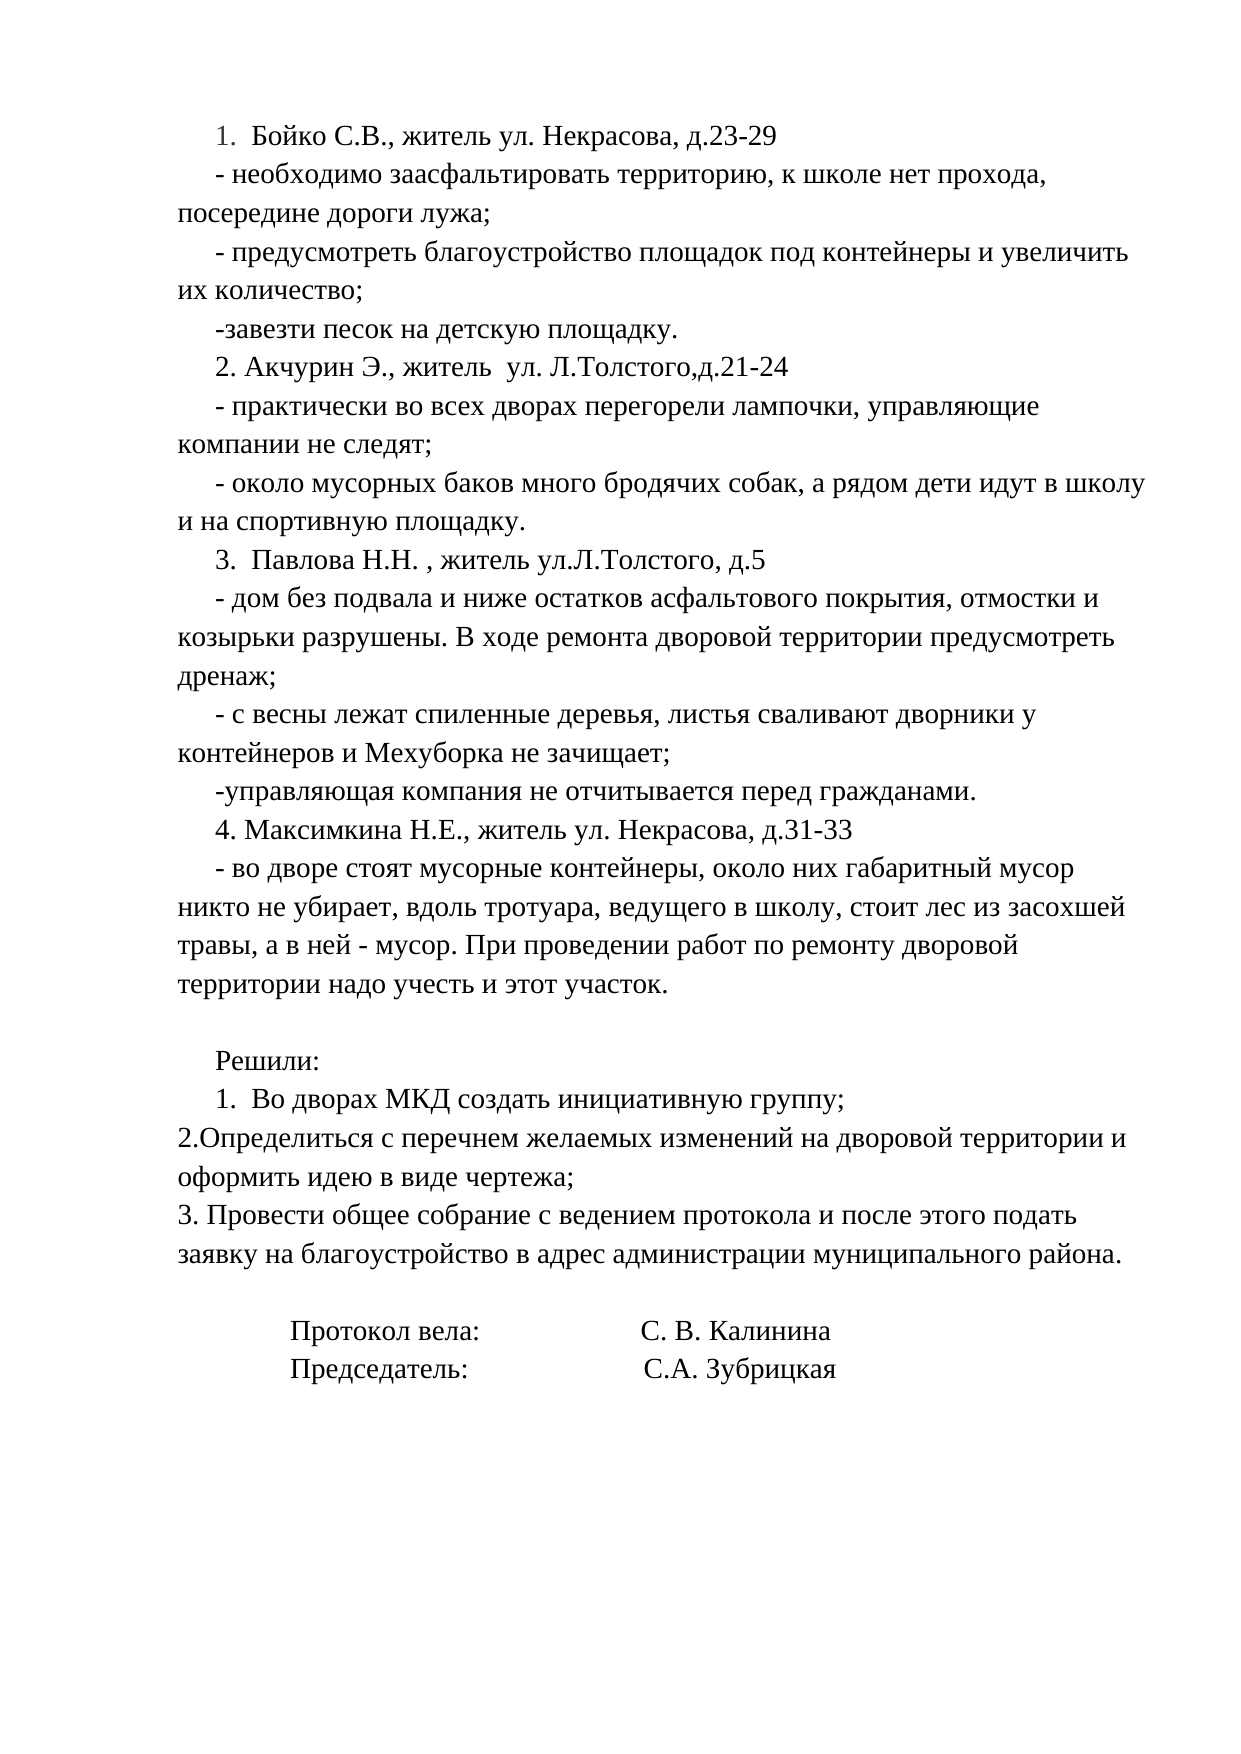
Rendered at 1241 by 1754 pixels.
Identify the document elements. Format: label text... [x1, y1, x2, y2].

list -завезти песок на детскую площадку. [177, 311, 1152, 344]
list -управляющая компания не отчитывается перед гражданами. [177, 773, 1152, 807]
list - практически во всех дворах перегорели лампочки, управляющие компании не следят; [177, 388, 1152, 460]
list - с весны лежат спиленные деревья, листья сваливают дворники у контейнеров и Мехуборка не зачищает; [177, 696, 1152, 768]
list Решили: [177, 1043, 1152, 1077]
list Во дворах МКД создать инициативную группу; 2.Определиться с перечнем желаемых изменений на дворовой территории и оформить идею в виде чертежа; 3. Провести общее собрание с ведением протокола и после этого подать заявку на благоустройство в адрес администрации муниципального района. [177, 1082, 1152, 1269]
list 2. Акчурин Э., житель ул. Л.Толстого,д.21-24 [177, 349, 1152, 383]
list 3. Павлова Н.Н. , житель ул.Л.Толстого, д.5 [177, 542, 1152, 576]
list - дом без подвала и ниже остатков асфальтового покрытия, отмостки и козырьки разрушены. В ходе ремонта дворовой территории предусмотреть дренаж; [177, 581, 1152, 691]
list 4. Максимкина Н.Е., житель ул. Некрасова, д.31-33 [177, 812, 1152, 845]
list - во дворе стоят мусорные контейнеры, около них габаритный мусор никто не убирает, вдоль тротуара, ведущего в школу, стоит лес из засохшей травы, а в ней - мусор. При проведении работ по ремонту дворовой территории надо учесть и этот участок. [177, 850, 1152, 999]
list - предусмотреть благоустройство площадок под контейнеры и увеличить их количество; [177, 234, 1152, 306]
list Бойко С.В., житель ул. Некрасова, д.23-29 [177, 118, 1152, 152]
list Председатель: С.А. Зубрицкая [290, 1351, 1152, 1385]
list - необходимо заасфальтировать территорию, к школе нет прохода, посередине дороги лужа; [177, 157, 1152, 229]
list - около мусорных баков много бродячих собак, а рядом дети идут в школу и на спортивную площадку. [177, 465, 1152, 537]
list Протокол вела: С. В. Калинина [290, 1313, 1152, 1346]
